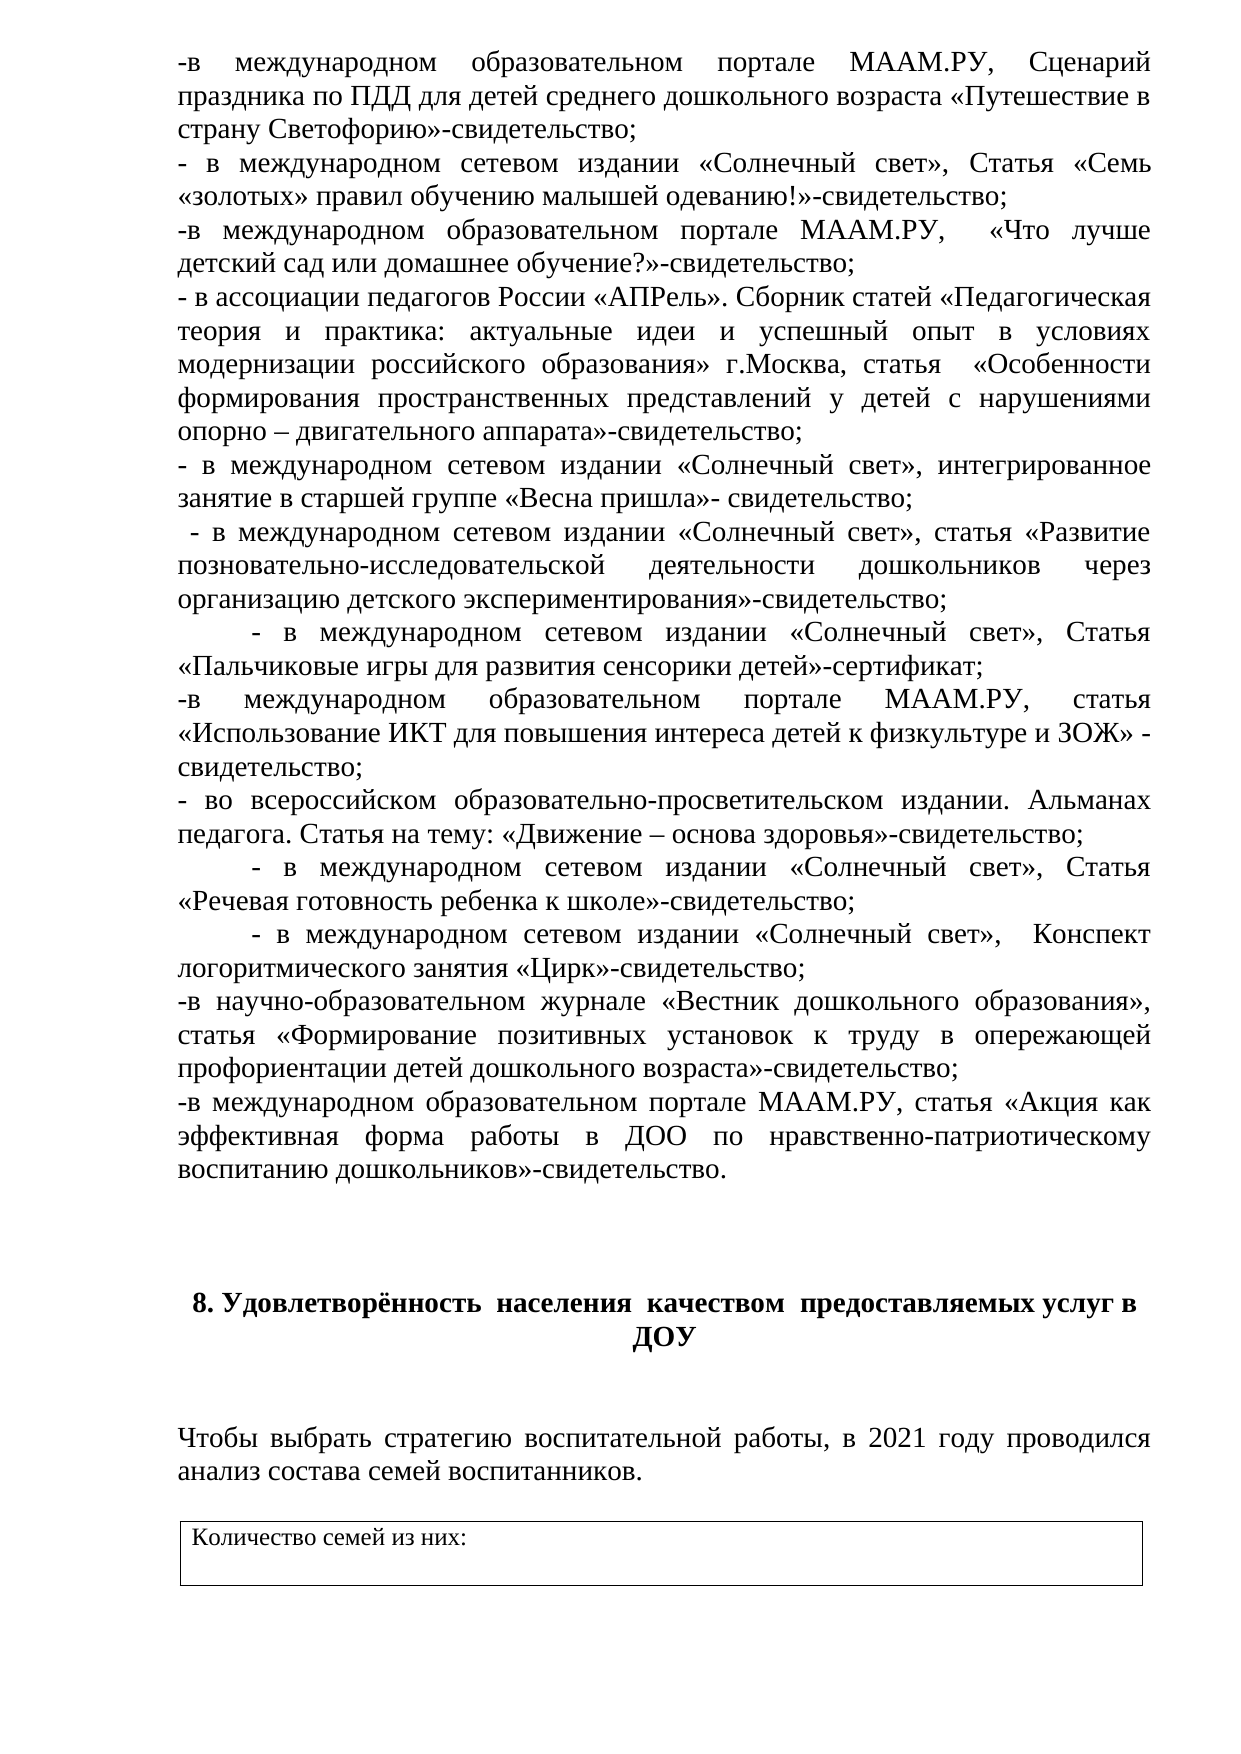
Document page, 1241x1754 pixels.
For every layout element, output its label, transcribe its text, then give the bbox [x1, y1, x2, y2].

text - в международном сетевом издании «Солнечный свет», Статья «Речевая готовность ребенка к школе»-свидетельство; [177, 849, 1152, 916]
text -в международном образовательном портале МААМ.РУ, Сценарий праздника по ПДД для детей среднего дошкольного возраста «Путешествие в страну Светофорию»-свидетельство; [177, 44, 1152, 145]
text -в научно-образовательном журнале «Вестник дошкольного образования», статья «Формирование позитивных установок к труду в опережающей профориентации детей дошкольного возраста»-свидетельство; [177, 983, 1152, 1084]
text Чтобы выбрать стратегию воспитательной работы, в 2021 году проводился анализ состава семей воспитанников. [177, 1420, 1152, 1487]
text - во всероссийском образовательно-просветительском издании. Альманах педагога. Статья на тему: «Движение – основа здоровья»-свидетельство; [177, 782, 1152, 849]
text - в международном сетевом издании «Солнечный свет», Конспект логоритмического занятия «Цирк»-свидетельство; [177, 916, 1152, 983]
text - в международном сетевом издании «Солнечный свет», Статья «Семь «золотых» правил обучению малышей одеванию!»-свидетельство; [177, 145, 1152, 212]
text - в международном сетевом издании «Солнечный свет», Статья «Пальчиковые игры для развития сенсорики детей»-сертификат; [177, 614, 1152, 682]
text -в международном образовательном портале МААМ.РУ, «Что лучше детский сад или домашнее обучение?»-свидетельство; [177, 212, 1152, 279]
text -в международном образовательном портале МААМ.РУ, статья «Использование ИКТ для повышения интереса детей к физкультуре и ЗОЖ» - свидетельство; [177, 682, 1152, 782]
text - в международном сетевом издании «Солнечный свет», статья «Развитие позновательно-исследовательской деятельности дошкольников через организацию детского экспериментирования»-свидетельство; [177, 514, 1152, 614]
table_header Количество семей из них: [181, 1522, 1142, 1585]
text - в международном сетевом издании «Солнечный свет», интегрированное занятие в старшей группе «Весна пришла»- свидетельство; [177, 447, 1152, 514]
text - в ассоциации педагогов России «АПРель». Сборник статей «Педагогическая теория и практика: актуальные идеи и успешный опыт в условиях модернизации российского образования» г.Москва, статья «Особенности формирования пространственных представлений у детей с нарушениями опорно – двигательного аппарата»-свидетельство; [177, 279, 1152, 447]
text -в международном образовательном портале МААМ.РУ, статья «Акция как эффективная форма работы в ДОО по нравственно-патриотическому воспитанию дошкольников»-свидетельство. [177, 1084, 1152, 1185]
text 8. Удовлетворённость населения качеством предоставляемых услуг в ДОУ [177, 1285, 1152, 1352]
